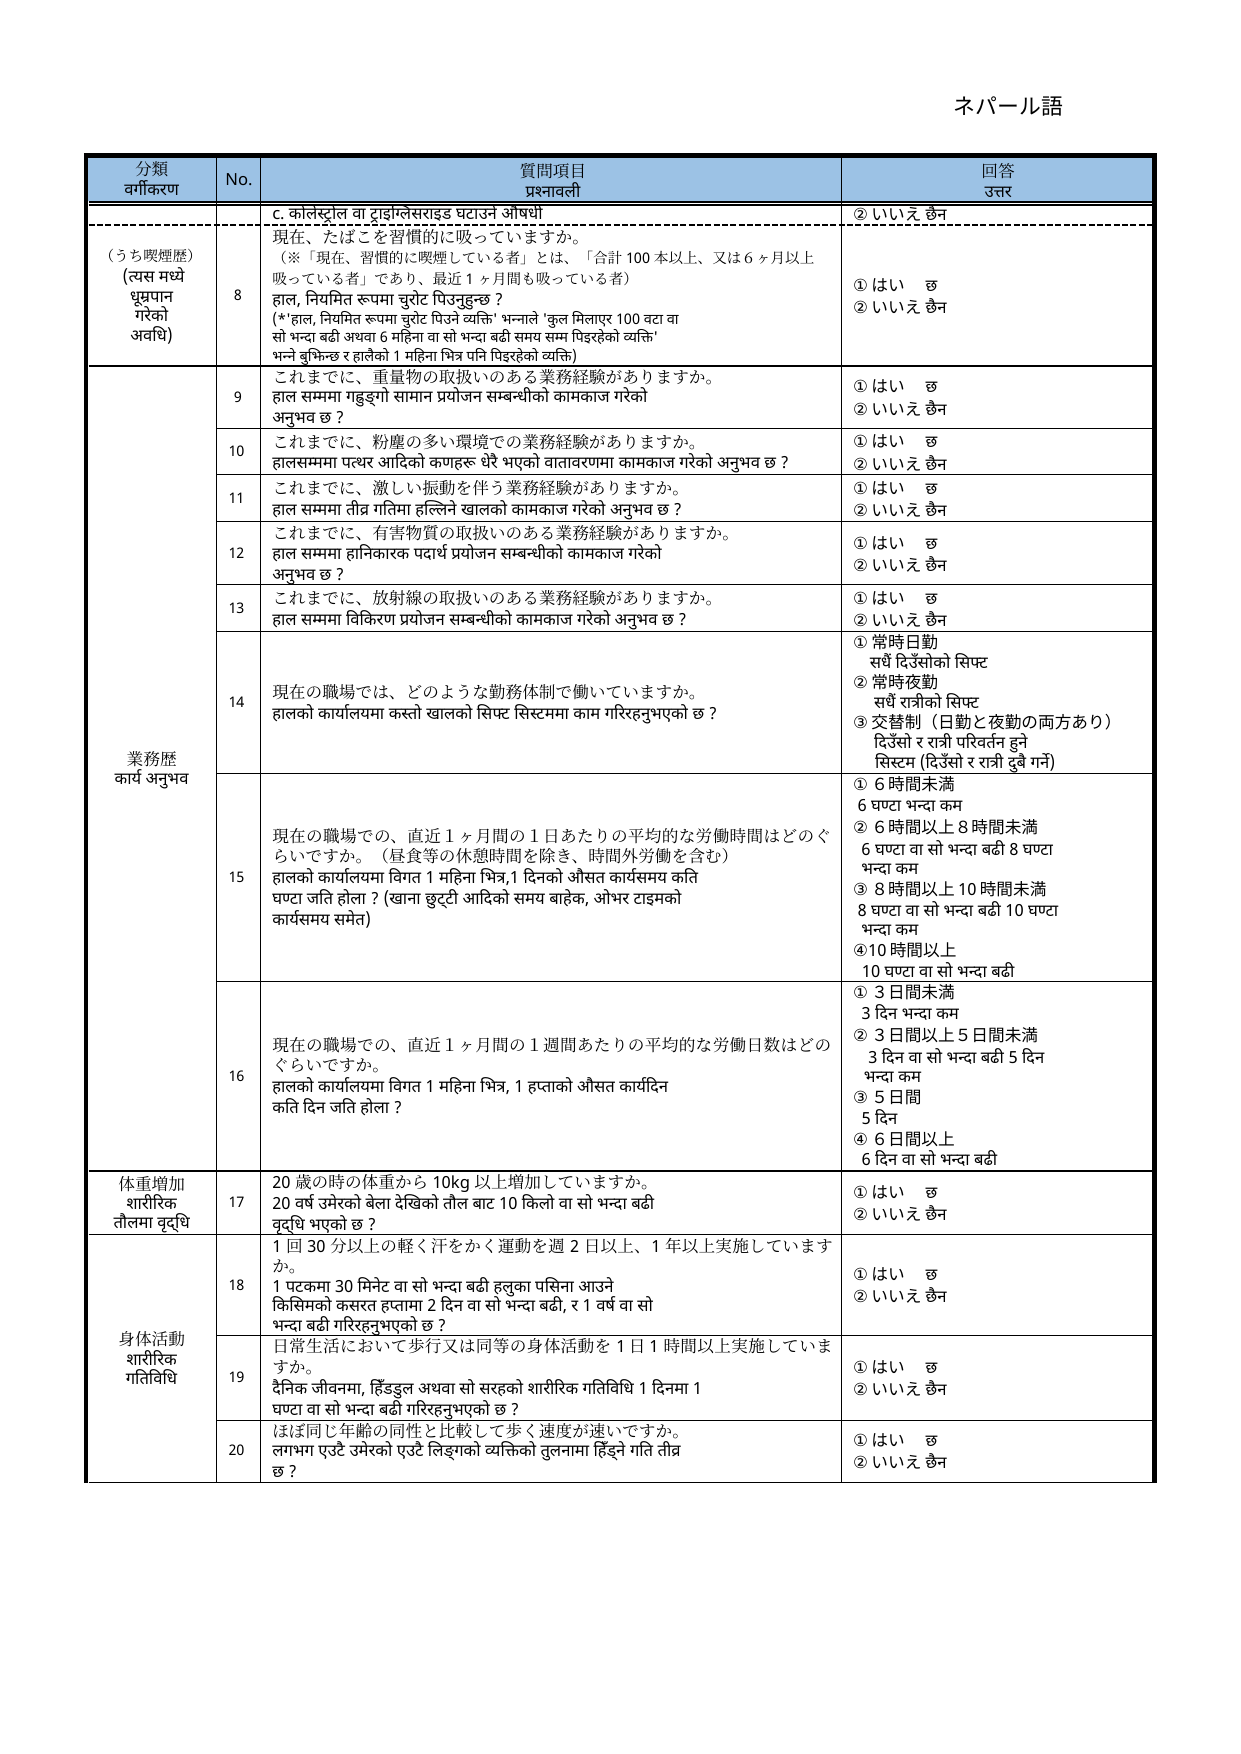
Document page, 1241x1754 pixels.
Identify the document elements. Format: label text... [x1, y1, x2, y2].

table_cell ①はい छ ②いいえ छैन [842, 585, 1152, 631]
table_cell ①常時日勤 सधैं दिउँसोको सिफ्ट ②常時夜勤 सधैं रात्रीको सिफ्ट ③交替制（日勤と夜勤の両方あり） दिउँसो र रात्री परिवर्तन हुने सिस्टम (दिउँसो र रात्री दुबै गर्ने) [842, 632, 1152, 773]
table_cell [217, 982, 260, 1170]
table_cell ①はい छ ②いいえ छैन [842, 206, 1152, 224]
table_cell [261, 206, 841, 224]
table_cell [217, 1235, 260, 1335]
table_cell [217, 1172, 260, 1234]
table_cell 20 歳の時の体重から 10kg 以上増加していますか。 20 वर्ष उमेरको बेला देखिको तौल बाट 10 किलो वा सो भन्दा बढी वृद्धि भएको छ ? [261, 1172, 841, 1234]
table_cell 現在の職場では、どのような勤務体制で働いていますか。 हालको कार्यालयमा कस्तो खालको सिफ्ट सिस्टममा काम गरिरहनुभएको छ ? [261, 632, 841, 773]
table_header 質問項目 प्रश्नावली [261, 158, 841, 201]
table_cell [217, 367, 260, 428]
table_cell [217, 1336, 260, 1419]
table_cell [217, 475, 260, 521]
table_cell [217, 429, 260, 474]
table_cell ①３日間未満 3 दिन भन्दा कम ②３日間以上５日間未満 3 दिन वा सो भन्दा बढी 5 दिन भन्दा कम ③５日間 5 दिन ④６日間以上 6 दिन वा सो भन्दा बढी [842, 982, 1152, 1170]
table_cell これまでに、激しい振動を伴う業務経験がありますか。 हाल सम्ममा तीव्र गतिमा हल्लिने खालको कामकाज गरेको अनुभव छ ? [261, 475, 841, 521]
table_cell これまでに、重量物の取扱いのある業務経験がありますか。 हाल सम्ममा गह्रुङ्गो सामान प्रयोजन सम्बन्धीको कामकाज गरेको अनुभव छ ? [261, 367, 841, 428]
table_cell [217, 632, 260, 773]
table_cell 体重増加 शारीरिक तौलमा वृद्धि [88, 1171, 216, 1234]
table_header No. [217, 158, 260, 201]
table_cell ①はい छ ②いいえ छैन [842, 429, 1152, 474]
table_cell [217, 774, 260, 981]
table_header 回答 उत्तर [842, 158, 1152, 201]
table_cell ①はい छ ②いいえ छैन [842, 1421, 1152, 1482]
table_cell （うち喫煙歴） (त्यस मध्ये धूम्रपान गरेको अवधि) [88, 224, 216, 364]
table_cell これまでに、粉塵の多い環境での業務経験がありますか。 हालसम्ममा पत्थर आदिको कणहरू धेरै भएको वातावरणमा कामकाज गरेको अनुभव छ ? [261, 429, 841, 474]
table_cell 身体活動 शारीरिक गतिविधि [88, 1235, 216, 1482]
table_cell これまでに、有害物質の取扱いのある業務経験がありますか。 हाल सम्ममा हानिकारक पदार्थ प्रयोजन सम्बन्धीको कामकाज गरेको अनुभव छ ? [261, 522, 841, 584]
table_cell [217, 224, 260, 364]
table_header 分類 वर्गीकरण [88, 158, 216, 201]
table_cell [217, 1421, 260, 1482]
table_cell 日常生活において歩行又は同等の身体活動を1日1 時間以上実施していますか。 दैनिक जीवनमा, हिँडडुल अथवा सो सरहको शारीरिक गतिविधि 1 दिनमा 1 घण्टा वा सो भन्दा बढी गरिरहनुभएको छ ? [261, 1336, 841, 1419]
table_cell ①はい छ ②いいえ छैन [842, 522, 1152, 584]
table_cell ①はい छ ②いいえ छैन [842, 475, 1152, 521]
table_cell ①はい छ ②いいえ छैन [842, 1172, 1152, 1234]
table_cell [217, 522, 260, 584]
table_cell [217, 206, 260, 224]
table_cell ①６時間未満 6 घण्टा भन्दा कम ②６時間以上８時間未満 6 घण्टा वा सो भन्दा बढी 8 घण्टा भन्दा कम ③８時間以上10時間未満 8 घण्टा वा सो भन्दा बढी 10 घण्टा भन्दा कम ④10時間以上 10 घण्टा वा सो भन्दा बढी [842, 774, 1152, 981]
table_cell ①はい छ ②いいえ छैन [842, 367, 1152, 428]
table_cell 1 回 30 分以上の軽く汗をかく運動を週 2 日以上、1 年以上実施していますか。 1 पटकमा 30 मिनेट वा सो भन्दा बढी हलुका पसिना आउने किसिमको कसरत हप्तामा 2 दिन वा सो भन्दा बढी, र 1 वर्ष वा सो भन्दा बढी गरिरहनुभएको छ ? [261, 1235, 841, 1335]
table_cell [217, 585, 260, 631]
table_cell ①はい छ ②いいえ छैन [842, 224, 1152, 364]
table_cell 現在の職場での、直近１ヶ月間の１日あたりの平均的な労働時間はどのぐらいですか。（昼食等の休憩時間を除き、時間外労働を含む） हालको कार्यालयमा विगत 1 महिना भित्र,1 दिनको औसत कार्यसमय कति घण्टा जति होला ? (खाना छुट्टी आदिको समय बाहेक, ओभर टाइमको कार्यसमय समेत) [261, 774, 841, 981]
table_cell ①はい छ ②いいえ छैन [842, 1235, 1152, 1335]
table_cell 現在、たばこを習慣的に吸っていますか。 （※「現在、習慣的に喫煙している者」とは、「合計 100 本以上、又は６ヶ月以上吸っている者」であり、最近 1 ヶ月間も吸っている者） हाल, नियमित रूपमा चुरोट पिउनुहुन्छ ? (*'हाल, नियमित रूपमा चुरोट पिउने व्यक्ति' भन्नाले 'कुल मिलाएर 100 वटा वा सो भन्दा बढी अथवा 6 महिना वा सो भन्दा बढी समय सम्म पिइरहेको व्यक्ति' भन्ने बुझिन्छ र हालैको 1 महिना भित्र पनि पिइरहेको व्यक्ति) [261, 224, 841, 364]
table_cell ほぼ同じ年齢の同性と比較して歩く速度が速いですか。 लगभग एउटै उमेरको एउटै लिङ्गको व्यक्तिको तुलनामा हिँड्ने गति तीव्र छ ? [261, 1421, 841, 1482]
table_cell これまでに、放射線の取扱いのある業務経験がありますか。 हाल सम्ममा विकिरण प्रयोजन सम्बन्धीको कामकाज गरेको अनुभव छ ? [261, 585, 841, 631]
table_cell 業務歴 कार्य अनुभव [88, 366, 216, 1170]
table_cell ①はい छ ②いいえ छैन [842, 1336, 1152, 1419]
table_cell 現在の職場での、直近１ヶ月間の１週間あたりの平均的な労働日数はどのぐらいですか。 हालको कार्यालयमा विगत 1 महिना भित्र, 1 हप्ताको औसत कार्यदिन कति दिन जति होला ? [261, 982, 841, 1170]
